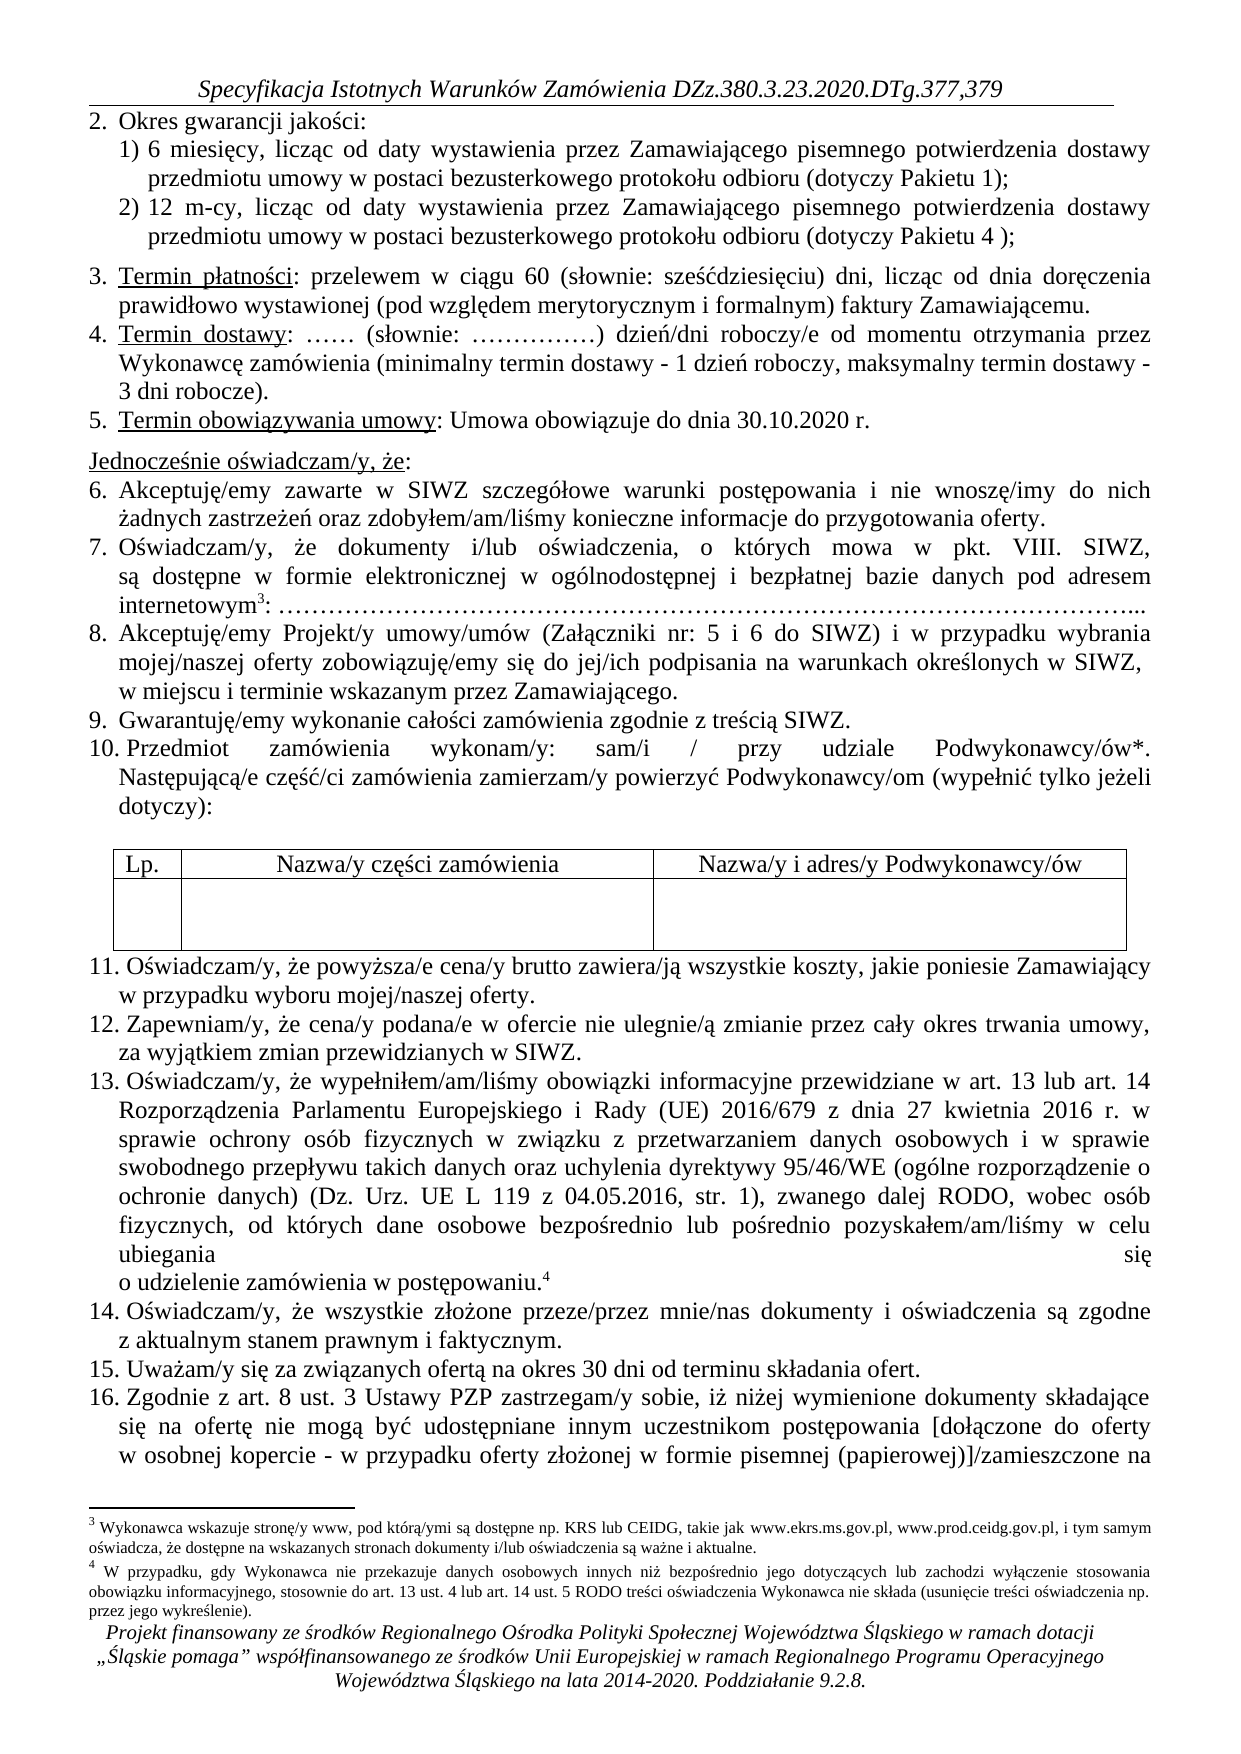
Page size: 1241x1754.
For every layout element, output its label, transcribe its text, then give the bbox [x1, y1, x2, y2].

table_cell [182, 879, 653, 950]
list 12 m-cy, licząc od daty wystawienia przez Zamawiającego pisemnego potwierdzenia dostawy przedmiotu umowy w postaci bezusterkowego protokołu odbioru (dotyczy Pakietu 4 ); [118, 192, 1152, 249]
list Akceptuję/emy Projekt/y umowy/umów (Załączniki nr: 5 i 6 do SIWZ) i w przypadku wybrania mojej/naszej oferty zobowiązuję/emy się do jej/ich podpisania na warunkach określonych w SIWZ, w miejscu i terminie wskazanym przez Zamawiającego. [89, 618, 1152, 705]
list Oświadczam/y, że wszystkie złożone przeze/przez mnie/nas dokumenty i oświadczenia są zgodne z aktualnym stanem prawnym i faktycznym. [89, 1296, 1152, 1354]
list Termin dostawy: …… (słownie: ……………) dzień/dni roboczy/e od momentu otrzymania przez Wykonawcę zamówienia (minimalny termin dostawy - 1 dzień roboczy, maksymalny termin dostawy - 3 dni robocze). [89, 319, 1152, 405]
table_cell [114, 879, 181, 950]
list Akceptuję/emy zawarte w SIWZ szczegółowe warunki postępowania i nie wnoszę/imy do nich żadnych zastrzeżeń oraz zdobyłem/am/liśmy konieczne informacje do przygotowania oferty. [89, 475, 1152, 532]
list 6 miesięcy, licząc od daty wystawienia przez Zamawiającego pisemnego potwierdzenia dostawy przedmiotu umowy w postaci bezusterkowego protokołu odbioru (dotyczy Pakietu 1); [118, 134, 1152, 192]
list Oświadczam/y, że dokumenty i/lub oświadczenia, o których mowa w pkt. VIII. SIWZ, są dostępne w formie elektronicznej w ogólnodostępnej i bezpłatnej bazie danych pod adresem internetowym: …………………………………………………………………………………………... [89, 532, 1152, 618]
table_cell [654, 879, 1126, 950]
table_header Lp. [114, 850, 181, 878]
table_header Nazwa/y części zamówienia [182, 850, 653, 878]
list Okres gwarancji jakości: [89, 106, 1152, 134]
list Termin obowiązywania umowy: Umowa obowiązuje do dnia 30.10.2020 r. [89, 405, 1152, 434]
list Gwarantuję/emy wykonanie całości zamówienia zgodnie z treścią SIWZ. [89, 705, 1152, 733]
list Termin płatności: przelewem w ciągu 60 (słownie: sześćdziesięciu) dni, licząc od dnia doręczenia prawidłowo wystawionej (pod względem merytorycznym i formalnym) faktury Zamawiającemu. [89, 261, 1152, 319]
table_header Nazwa/y i adres/y Podwykonawcy/ów [654, 850, 1126, 878]
list Zapewniam/y, że cena/y podana/e w ofercie nie ulegnie/ą zmianie przez cały okres trwania umowy, za wyjątkiem zmian przewidzianych w SIWZ. [89, 1009, 1152, 1066]
list Oświadczam/y, że wypełniłem/am/liśmy obowiązki informacyjne przewidziane w art. 13 lub art. 14 Rozporządzenia Parlamentu Europejskiego i Rady (UE) 2016/679 z dnia 27 kwietnia 2016 r. w sprawie ochrony osób fizycznych w związku z przetwarzaniem danych osobowych i w sprawie swobodnego przepływu takich danych oraz uchylenia dyrektywy 95/46/WE (ogólne rozporządzenie o ochronie danych) (Dz. Urz. UE L 119 z 04.05.2016, str. 1), zwanego dalej RODO, wobec osób fizycznych, od których dane osobowe bezpośrednio lub pośrednio pozyskałem/am/liśmy w celu ubiegania się o udzielenie zamówienia w postępowaniu. [89, 1066, 1152, 1296]
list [89, 1382, 1152, 1469]
text Jednocześnie oświadczam/y, że: [89, 446, 1152, 475]
list Oświadczam/y, że powyższa/e cena/y brutto zawiera/ją wszystkie koszty, jakie poniesie Zamawiający w przypadku wyboru mojej/naszej oferty. [89, 951, 1152, 1009]
list Przedmiot zamówienia wykonam/y: sam/i / przy udziale Podwykonawcy/ów*. Następującą/e część/ci zamówienia zamierzam/y powierzyć Podwykonawcy/om (wypełnić tylko jeżeli dotyczy): [89, 733, 1152, 820]
list Uważam/y się za związanych ofertą na okres 30 dni od terminu składania ofert. [89, 1354, 1152, 1382]
